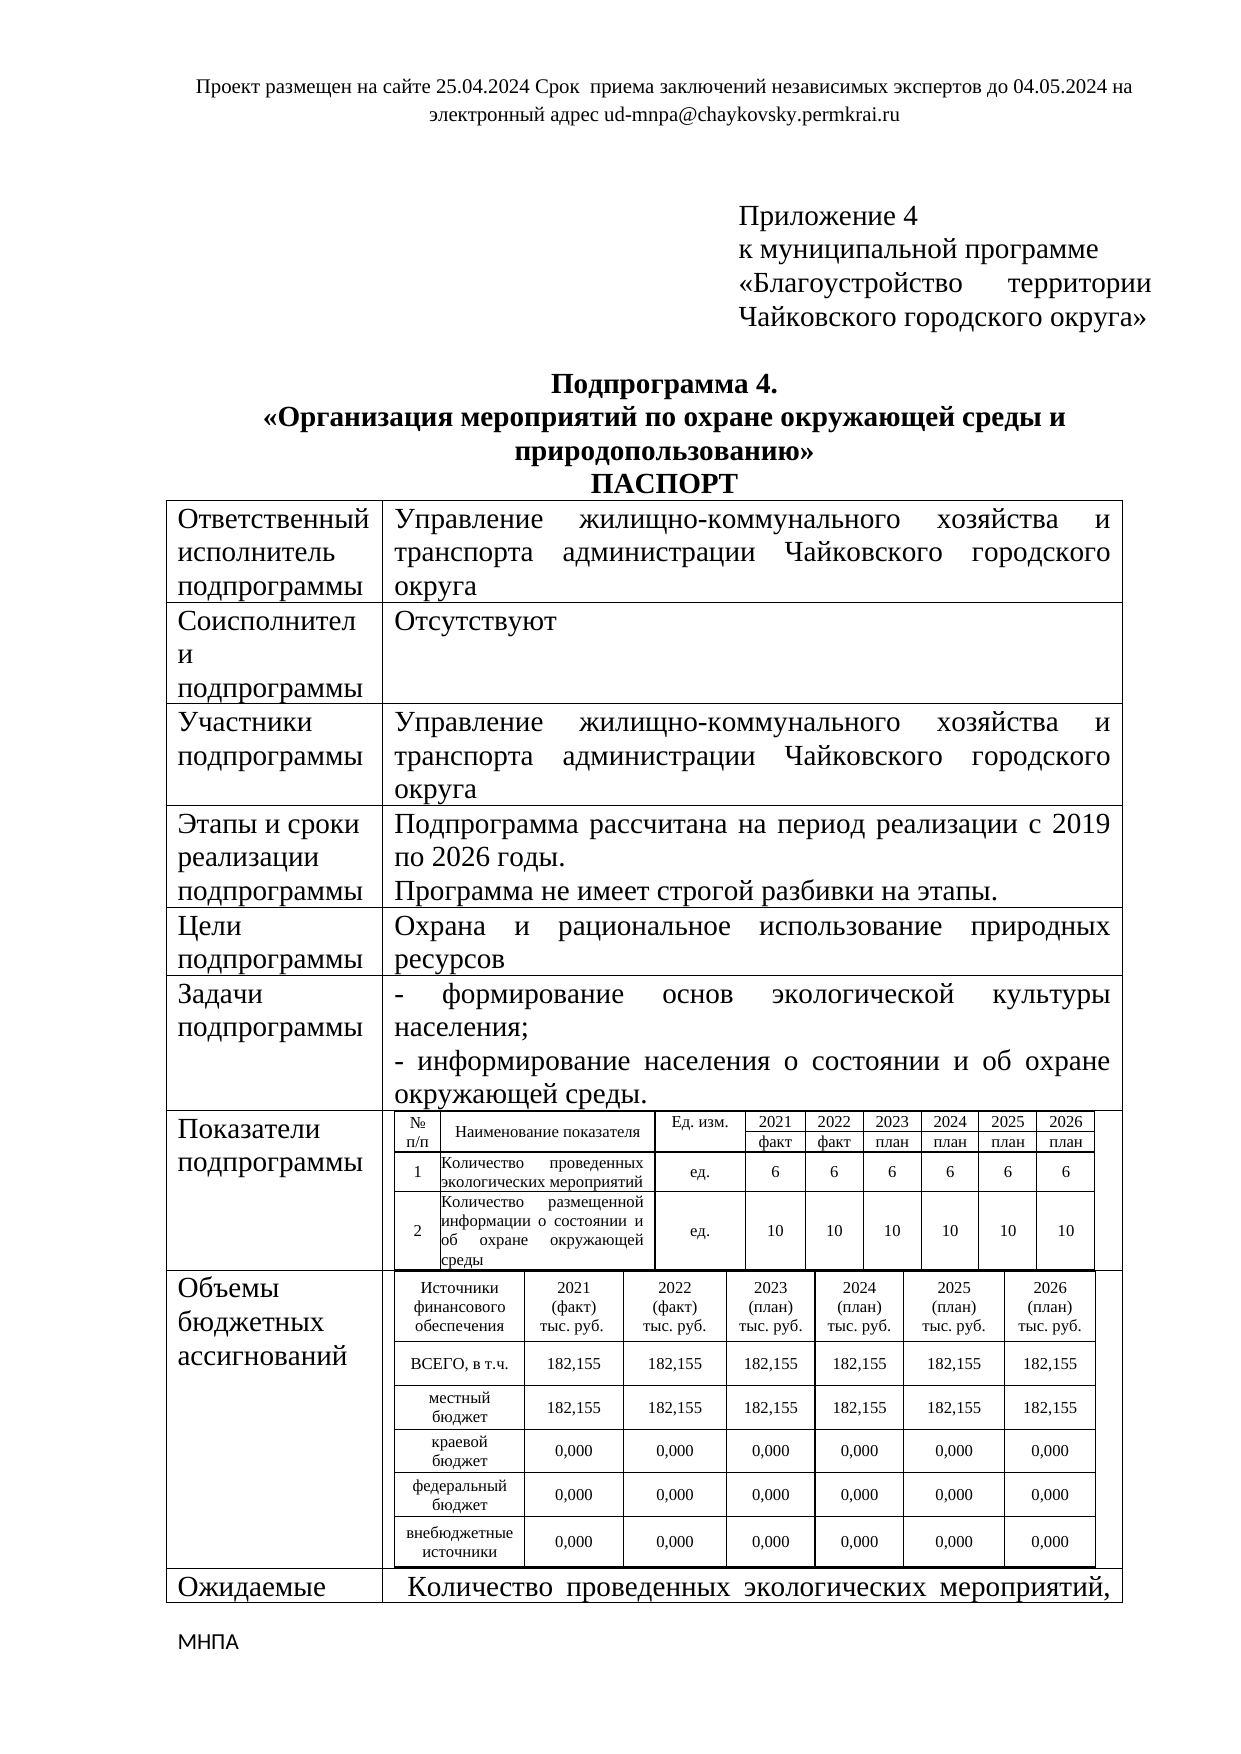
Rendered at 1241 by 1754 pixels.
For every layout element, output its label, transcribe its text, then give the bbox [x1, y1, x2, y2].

table_header Управление жилищно-коммунального хозяйства и транспорта администрации Чайковского городского округа [383, 501, 1122, 602]
table_cell [656, 1192, 745, 1269]
table_cell [624, 1473, 726, 1516]
table_cell [383, 1271, 394, 1568]
table_cell [727, 1473, 814, 1516]
table_cell [746, 1132, 805, 1151]
table_cell [1005, 1342, 1095, 1385]
table_cell [395, 1112, 440, 1151]
table_cell [904, 1430, 1004, 1472]
table_cell Подпрограмма рассчитана на период реализации с 2019 по 2026 годы. Программа не имеет строгой разбивки на этапы. [383, 806, 1122, 907]
table_cell Задачи подпрограммы [167, 976, 382, 1110]
table_cell [864, 1192, 921, 1269]
table_cell [383, 1111, 394, 1269]
table_cell [624, 1517, 726, 1566]
table_cell [904, 1517, 1004, 1566]
table_cell [1095, 1111, 1122, 1269]
table_cell [727, 1342, 814, 1385]
table_cell Этапы и сроки реализации подпрограммы [167, 806, 382, 907]
table_cell [656, 1153, 745, 1191]
table_cell [816, 1430, 903, 1472]
table_cell [727, 1430, 814, 1472]
table_cell [864, 1132, 921, 1151]
table_cell [816, 1473, 903, 1516]
table_cell [904, 1342, 1004, 1385]
table_cell [904, 1272, 1004, 1341]
table_cell [979, 1112, 1036, 1131]
table_cell [624, 1342, 726, 1385]
table_cell Ожидаемые результаты реализации подпрограммы [167, 1569, 382, 1602]
table_cell [656, 1112, 745, 1151]
table_cell [525, 1386, 623, 1429]
table_cell [904, 1386, 1004, 1429]
table_cell Соисполнители подпрограммы [167, 603, 382, 703]
table_cell [922, 1192, 978, 1269]
table_cell Количество проведенных экологических мероприятий, 46 ед. Количество размещенной информации о состоянии и об охране окружающей среды - 80 ед. [383, 1569, 1122, 1602]
table_cell Участники подпрограммы [167, 704, 382, 805]
table_cell [806, 1132, 863, 1151]
table_cell [979, 1192, 1036, 1269]
table_cell [395, 1342, 524, 1385]
table_cell [979, 1132, 1036, 1151]
text «Организация мероприятий по охране окружающей среды и природопользованию» [177, 399, 1152, 466]
table_cell [816, 1386, 903, 1429]
table_cell [922, 1132, 978, 1151]
table_cell [525, 1272, 623, 1341]
table_cell [864, 1153, 921, 1191]
table_cell [441, 1192, 654, 1269]
table_cell [395, 1517, 524, 1566]
table_cell Охрана и рациональное использование природных ресурсов [383, 908, 1122, 975]
table_cell [746, 1112, 805, 1131]
table_cell [746, 1153, 805, 1191]
table_cell [441, 1112, 654, 1151]
table_cell [816, 1272, 903, 1341]
table_cell [806, 1112, 863, 1131]
table_cell [525, 1342, 623, 1385]
table_cell [1096, 1271, 1122, 1568]
table_cell [746, 1192, 805, 1269]
table_cell Показатели подпрограммы [167, 1111, 382, 1269]
table_cell [1037, 1132, 1094, 1151]
table_cell [806, 1153, 863, 1191]
table_cell [922, 1153, 978, 1191]
table_cell [441, 1153, 654, 1191]
table_cell [395, 1386, 524, 1429]
table_cell [727, 1272, 814, 1341]
table_cell [395, 1153, 440, 1191]
table_cell [806, 1192, 863, 1269]
table_cell [525, 1473, 623, 1516]
table_cell [624, 1272, 726, 1341]
text к муниципальной программе [738, 232, 1152, 265]
table_cell Управление жилищно-коммунального хозяйства и транспорта администрации Чайковского городского округа [383, 704, 1122, 805]
table_cell [727, 1517, 814, 1566]
table_cell [395, 1192, 440, 1269]
table_cell [922, 1112, 978, 1131]
table_cell Цели подпрограммы [167, 908, 382, 975]
table_cell [395, 1430, 524, 1472]
table_cell [904, 1473, 1004, 1516]
text ПАСПОРТ [177, 466, 1152, 500]
table_cell [624, 1386, 726, 1429]
table_cell [1037, 1192, 1094, 1269]
table_cell [1005, 1517, 1095, 1566]
table_cell [1037, 1112, 1094, 1131]
table_cell [525, 1517, 623, 1566]
table_cell [1005, 1473, 1095, 1516]
table_cell [727, 1386, 814, 1429]
table_cell Объемы бюджетных ассигнований [167, 1271, 382, 1568]
table_cell [395, 1473, 524, 1516]
table_cell [864, 1112, 921, 1131]
table_cell - формирование основ экологической культуры населения; - информирование населения о состоянии и об охране окружающей среды. [383, 976, 1122, 1110]
table_cell [816, 1517, 903, 1566]
table_cell [1005, 1272, 1095, 1341]
table_cell [979, 1153, 1036, 1191]
table_header Ответственный исполнитель подпрограммы [167, 501, 382, 602]
table_cell Отсутствуют [383, 603, 1122, 703]
text Подпрограмма 4. [177, 366, 1152, 399]
table_cell [525, 1430, 623, 1472]
table_cell [1037, 1153, 1094, 1191]
table_cell [1005, 1386, 1095, 1429]
table_cell [624, 1430, 726, 1472]
table_cell [1005, 1430, 1095, 1472]
table_cell [395, 1272, 524, 1341]
table_cell [816, 1342, 903, 1385]
text «Благоустройство территории Чайковского городского округа» [738, 265, 1152, 332]
text Приложение 4 [738, 198, 1152, 232]
